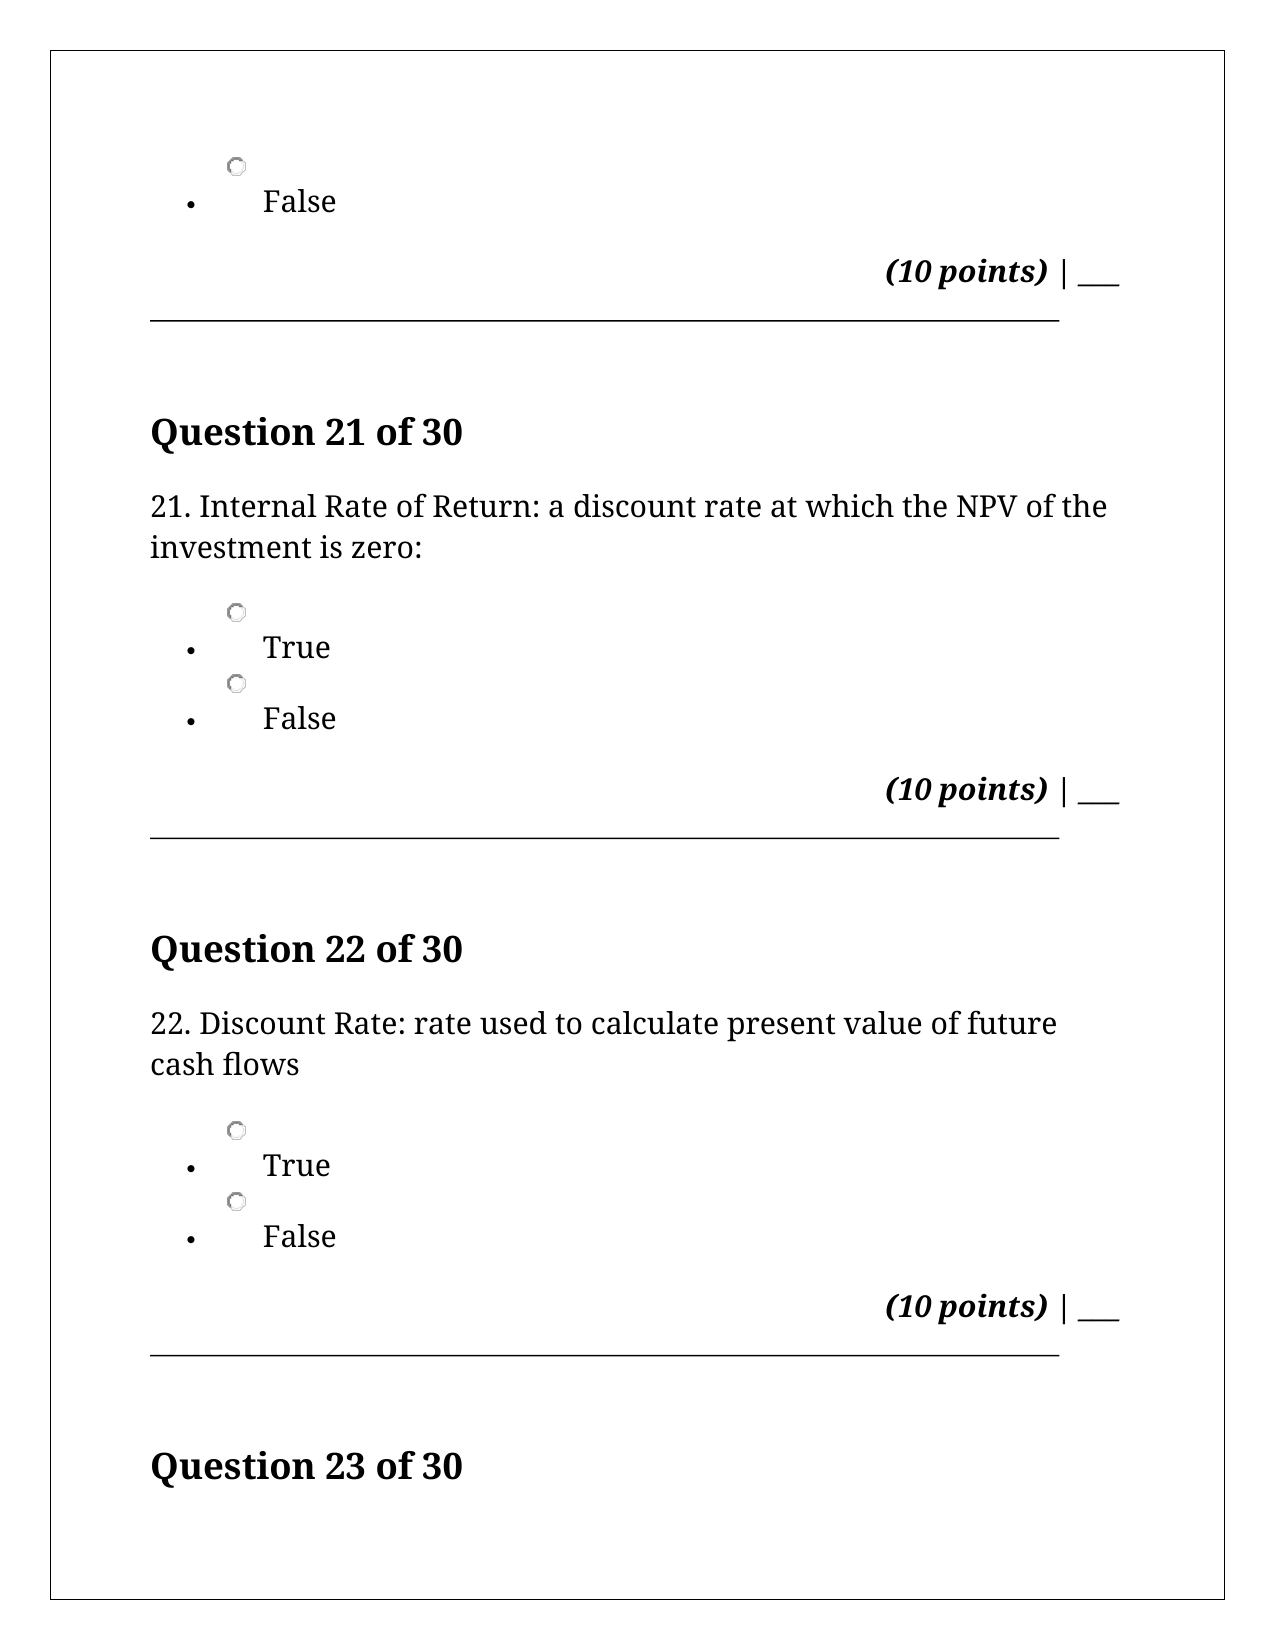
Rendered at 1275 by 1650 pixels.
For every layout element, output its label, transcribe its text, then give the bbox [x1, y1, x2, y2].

text 21. Internal Rate of Return: a discount rate at which the NPV of the investment is zero: [150, 485, 1125, 567]
list False [187, 1185, 1125, 1256]
list False [187, 150, 1125, 221]
text Question 21 of 30 [150, 406, 1125, 456]
list True [187, 1114, 1125, 1185]
text (10 points) | ___ [150, 768, 1125, 809]
text Question 22 of 30 [150, 923, 1125, 973]
text Question 23 of 30 [150, 1441, 1125, 1491]
text 22. Discount Rate: rate used to calculate present value of future cash flows [150, 1002, 1125, 1084]
text (10 points) | ___ [150, 1285, 1125, 1326]
text (10 points) | ___ [150, 250, 1125, 291]
list True [187, 596, 1125, 667]
list False [187, 667, 1125, 738]
